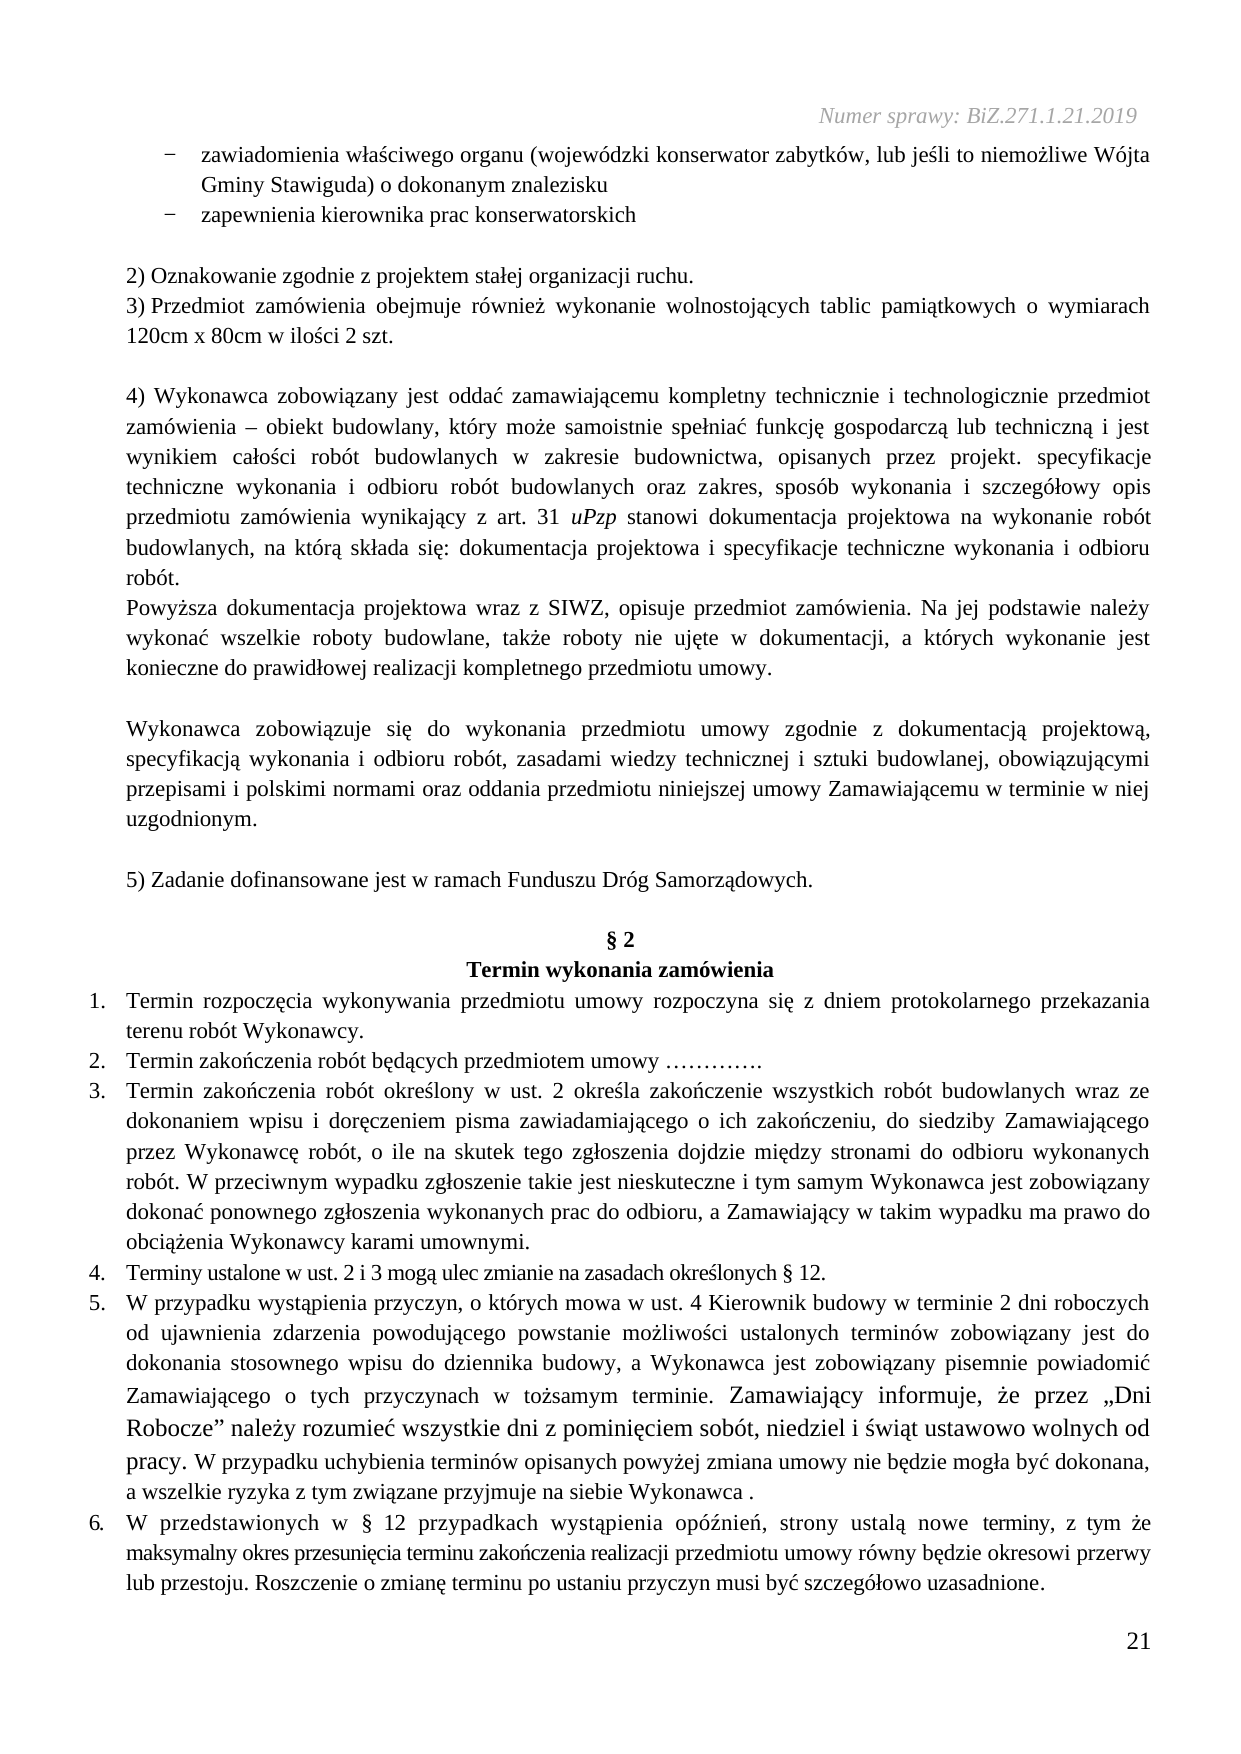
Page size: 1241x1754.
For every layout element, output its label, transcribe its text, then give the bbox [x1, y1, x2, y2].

text 4) Wykonawca zobowiązany jest oddać zamawiającemu kompletny technicznie i technologicznie przedmiot zamówienia – obiekt budowlany, który może samoistnie spełniać funkcję gospodarczą lub techniczną i jest wynikiem całości robót budowlanych w zakresie budownictwa, opisanych przez projekt. specyfikacje techniczne wykonania i odbioru robót budowlanych oraz zakres, sposób wykonania i szczegółowy opis przedmiotu zamówienia wynikający z art. 31 uPzp stanowi dokumentacja projektowa na wykonanie robót budowlanych, na którą składa się: dokumentacja projektowa i specyfikacje techniczne wykonania i odbioru robót. [126, 469, 1152, 590]
text Wykonawca zobowiązuje się do wykonania przedmiotu umowy zgodnie z dokumentacją projektową, specyfikacją wykonania i odbioru robót, zasadami wiedzy technicznej i sztuki budowlanej, obowiązującymi przepisami i polskimi normami oraz oddania przedmiotu niniejszej umowy Zamawiającemu w terminie w niej uzgodnionym. [126, 715, 1152, 832]
list zapewnienia kierownika prac konserwatorskich [163, 201, 1152, 228]
list W przypadku wystąpienia przyczyn, o których mowa w ust. 4 Kierownik budowy w terminie 2 dni roboczych od ujawnienia zdarzenia powodującego powstanie możliwości ustalonych terminów zobowiązany jest do dokonania stosownego wpisu do dziennika budowy, a Wykonawca jest zobowiązany pisemnie powiadomić Zamawiającego o tych przyczynach w tożsamym terminie. Zamawiający informuje, że przez „Dni Robocze” należy rozumieć wszystkie dni z pominięciem sobót, niedziel i świąt ustawowo wolnych od pracy. W przypadku uchybienia terminów opisanych powyżej zmiana umowy nie będzie mogła być dokonana, a wszelkie ryzyka z tym związane przyjmuje na siebie Wykonawca . [89, 1289, 1152, 1505]
list W przedstawionych w § 12 przypadkach wystąpienia opóźnień, strony ustalą nowe terminy, z tym że maksymalny okres przesunięcia terminu zakończenia realizacji przedmiotu umowy równy będzie okresowi przerwy lub przestoju. Roszczenie o zmianę terminu po ustaniu przyczyn musi być szczegółowo uzasadnione. [89, 1509, 1152, 1595]
list Termin zakończenia robót będących przedmiotem umowy …………. [89, 1047, 1152, 1073]
text 5) Zadanie dofinansowane jest w ramach Funduszu Dróg Samorządowych. [126, 866, 1152, 892]
text 2) Oznakowanie zgodnie z projektem stałej organizacji ruchu. [126, 262, 1152, 288]
list Termin rozpoczęcia wykonywania przedmiotu umowy rozpoczyna się z dniem protokolarnego przekazania terenu robót Wykonawcy. [89, 987, 1152, 1043]
list Terminy ustalone w ust. 2 i 3 mogą ulec zmianie na zasadach określonych § 12. [89, 1258, 1152, 1285]
text § 2 [89, 926, 1152, 953]
list zawiadomienia właściwego organu (wojewódzki konserwator zabytków, lub jeśli to niemożliwe Wójta Gminy Stawiguda) o dokonanym znalezisku [163, 141, 1152, 197]
list Termin zakończenia robót określony w ust. 2 określa zakończenie wszystkich robót budowlanych wraz ze dokonaniem wpisu i doręczeniem pisma zawiadamiającego o ich zakończeniu, do siedziby Zamawiającego przez Wykonawcę robót, o ile na skutek tego zgłoszenia dojdzie między stronami do odbioru wykonanych robót. W przeciwnym wypadku zgłoszenie takie jest nieskuteczne i tym samym Wykonawca jest zobowiązany dokonać ponownego zgłoszenia wykonanych prac do odbioru, a Zamawiający w takim wypadku ma prawo do obciążenia Wykonawcy karami umownymi. [89, 1077, 1152, 1255]
text 3) Przedmiot zamówienia obejmuje również wykonanie wolnostojących tablic pamiątkowych o wymiarach 120cm x 80cm w ilości 2 szt. [126, 292, 1152, 348]
text Termin wykonania zamówienia [89, 956, 1152, 983]
text Powyższa dokumentacja projektowa wraz z SIWZ, opisuje przedmiot zamówienia. Na jej podstawie należy wykonać wszelkie roboty budowlane, także roboty nie ujęte w dokumentacji, a których wykonanie jest konieczne do prawidłowej realizacji kompletnego przedmiotu umowy. [126, 651, 1152, 681]
